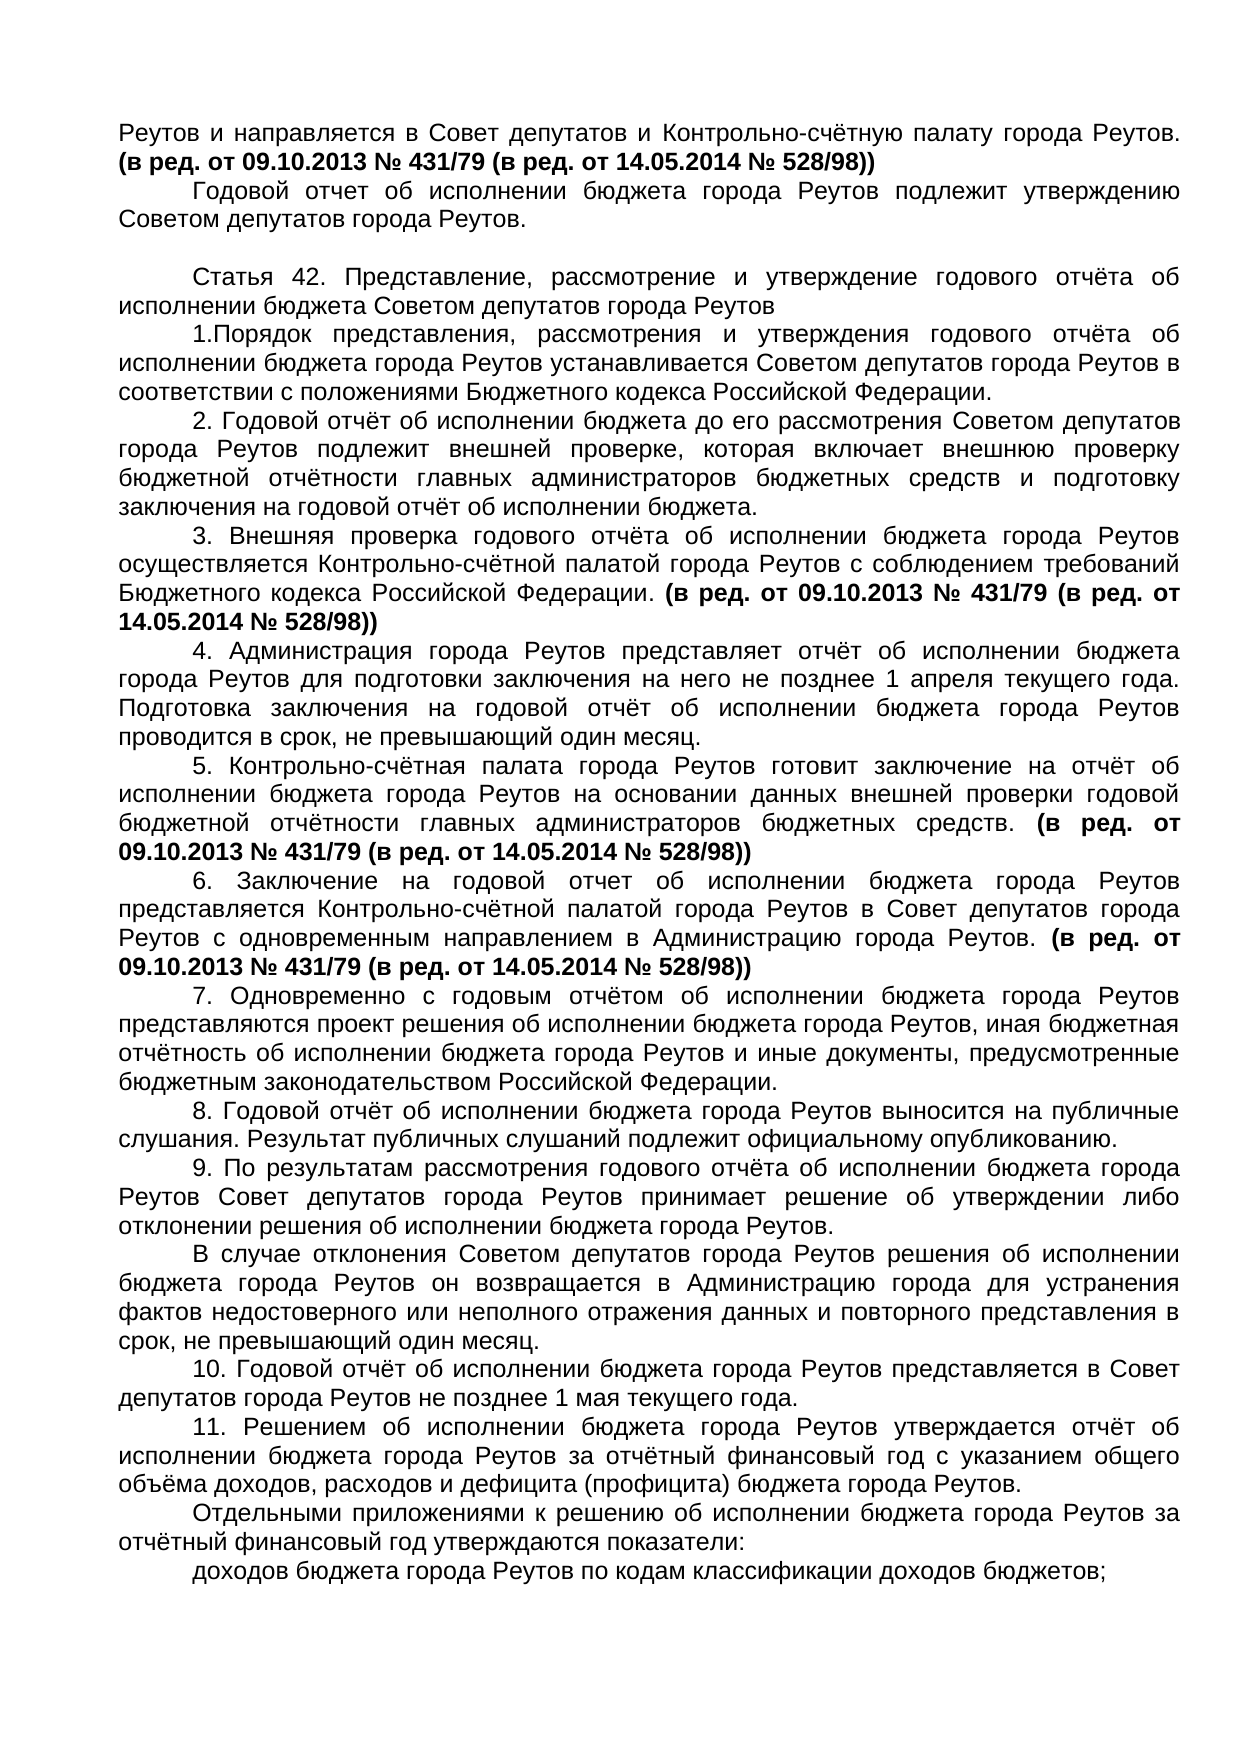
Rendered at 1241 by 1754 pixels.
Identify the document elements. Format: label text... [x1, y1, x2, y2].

text 1.Порядок представления, рассмотрения и утверждения годового отчёта об исполнении бюджета города Реутов устанавливается Советом депутатов города Реутов в соответствии с положениями Бюджетного кодекса Российской Федерации. [118, 319, 1181, 406]
text 7. Одновременно с годовым отчётом об исполнении бюджета города Реутов представляются проект решения об исполнении бюджета города Реутов, иная бюджетная отчётность об исполнении бюджета города Реутов и иные документы, предусмотренные бюджетным законодательством Российской Федерации. [118, 981, 1181, 1096]
text доходов бюджета города Реутов по кодам классификации доходов бюджетов; [118, 1556, 1181, 1584]
text 10. Годовой отчёт об исполнении бюджета города Реутов представляется в Совет депутатов города Реутов не позднее 1 мая текущего года. [118, 1354, 1181, 1412]
text 6. Заключение на годовой отчет об исполнении бюджета города Реутов представляется Контрольно-счётной палатой города Реутов в Совет депутатов города Реутов с одновременным направлением в Администрацию города Реутов. (в ред. от 09.10.2013 № 431/79 (в ред. от 14.05.2014 № 528/98)) [118, 866, 1181, 981]
text Статья 42. Представление, рассмотрение и утверждение годового отчёта об исполнении бюджета Советом депутатов города Реутов [118, 262, 1181, 319]
text Отдельными приложениями к решению об исполнении бюджета города Реутов за отчётный финансовый год утверждаются показатели: [118, 1498, 1181, 1556]
text 9. По результатам рассмотрения годового отчёта об исполнении бюджета города Реутов Совет депутатов города Реутов принимает решение об утверждении либо отклонении решения об исполнении бюджета города Реутов. [118, 1153, 1181, 1239]
text 8. Годовой отчёт об исполнении бюджета города Реутов выносится на публичные слушания. Результат публичных слушаний подлежит официальному опубликованию. [118, 1096, 1181, 1153]
text В случае отклонения Советом депутатов города Реутов решения об исполнении бюджета города Реутов он возвращается в Администрацию города для устранения фактов недостоверного или неполного отражения данных и повторного представления в срок, не превышающий один месяц. [118, 1239, 1181, 1354]
text 5. Контрольно-счётная палата города Реутов готовит заключение на отчёт об исполнении бюджета города Реутов на основании данных внешней проверки годовой бюджетной отчётности главных администраторов бюджетных средств. (в ред. от 09.10.2013 № 431/79 (в ред. от 14.05.2014 № 528/98)) [118, 751, 1181, 866]
text Годовой отчет об исполнении бюджета города Реутов подлежит утверждению Советом депутатов города Реутов. [118, 176, 1181, 233]
text 4. Администрация города Реутов представляет отчёт об исполнении бюджета города Реутов для подготовки заключения на него не позднее 1 апреля текущего года. Подготовка заключения на годовой отчёт об исполнении бюджета города Реутов проводится в срок, не превышающий один месяц. [118, 636, 1181, 751]
text 11. Решением об исполнении бюджета города Реутов утверждается отчёт об исполнении бюджета города Реутов за отчётный финансовый год с указанием общего объёма доходов, расходов и дефицита (профицита) бюджета города Реутов. [118, 1412, 1181, 1498]
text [118, 118, 1181, 176]
text 2. Годовой отчёт об исполнении бюджета до его рассмотрения Советом депутатов города Реутов подлежит внешней проверке, которая включает внешнюю проверку бюджетной отчётности главных администраторов бюджетных средств и подготовку заключения на годовой отчёт об исполнении бюджета. [118, 406, 1181, 521]
text 3. Внешняя проверка годового отчёта об исполнении бюджета города Реутов осуществляется Контрольно-счётной палатой города Реутов с соблюдением требований Бюджетного кодекса Российской Федерации. (в ред. от 09.10.2013 № 431/79 (в ред. от 14.05.2014 № 528/98)) [118, 521, 1181, 636]
